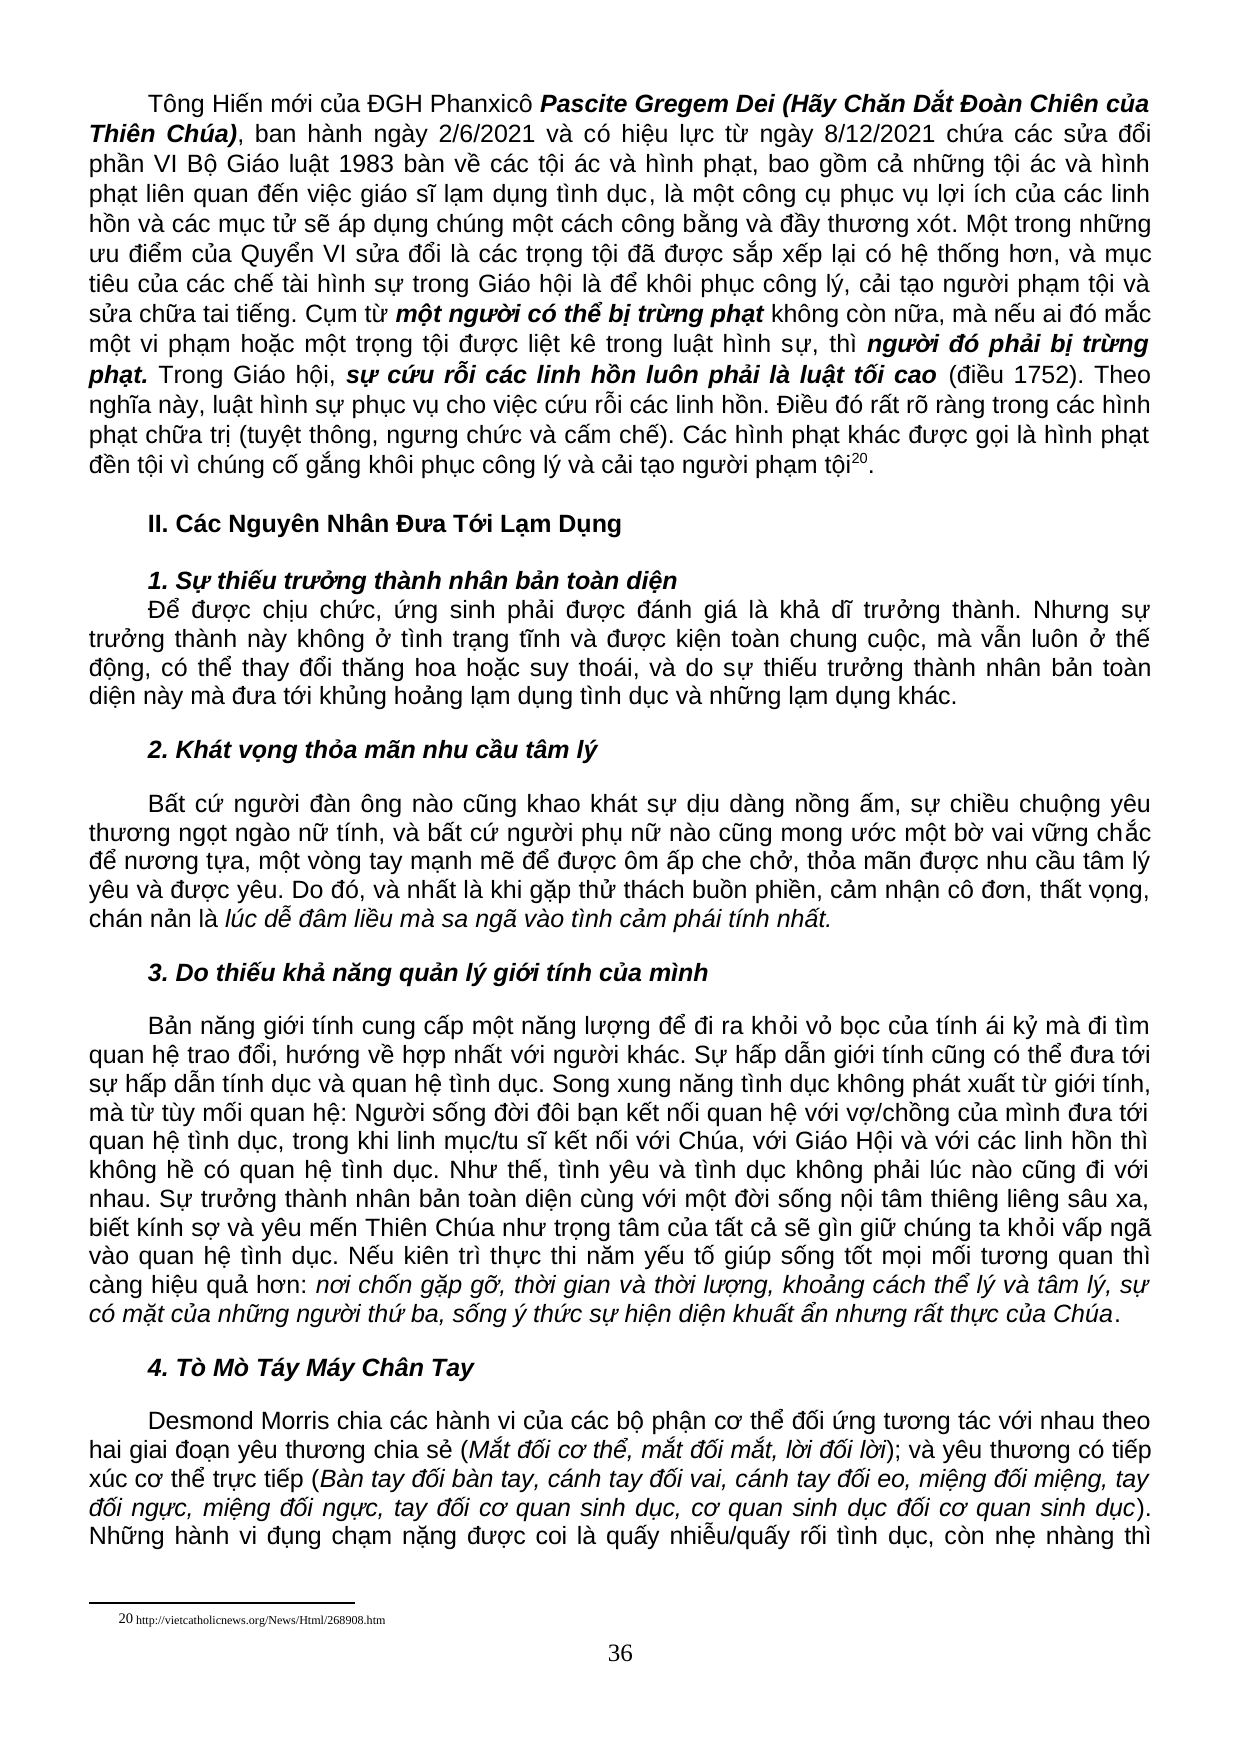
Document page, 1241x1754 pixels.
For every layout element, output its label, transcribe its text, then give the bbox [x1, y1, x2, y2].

text Bất cứ người đàn ông nào cũng khao khát sự dịu dàng nồng ấm, sự chiều chuộng yêu thương ngọt ngào nữ tính, và bất cứ người phụ nữ nào cũng mong ước một bờ vai vững chắc để nương tựa, một vòng tay mạnh mẽ để được ôm ấp che chở, thỏa mãn được nhu cầu tâm lý yêu và được yêu. Do đó, và nhất là khi gặp thử thách buồn phiền, cảm nhận cô đơn, thất vọng, chán nản là lúc dễ đâm liều mà sa ngã vào tình cảm phái tính nhất. [89, 789, 1152, 932]
text II. Các Nguyên Nhân Đưa Tới Lạm Dụng [89, 509, 1152, 537]
text 1. Sự thiếu trưởng thành nhân bản toàn diện [89, 566, 1152, 595]
text Bản năng giới tính cung cấp một năng lượng để đi ra khỏi vỏ bọc của tính ái kỷ mà đi tìm quan hệ trao đổi, hướng về hợp nhất với người khác. Sự hấp dẫn giới tính cũng có thể đưa tới sự hấp dẫn tính dục và quan hệ tình dục. Song xung năng tình dục không phát xuất từ giới tính, mà từ tùy mối quan hệ: Người sống đời đôi bạn kết nối quan hệ với vợ/chồng của mình đưa tới quan hệ tình dục, trong khi linh mục/tu sĩ kết nối với Chúa, với Giáo Hội và với các linh hồn thì không hề có quan hệ tình dục. Như thế, tình yêu và tình dục không phải lúc nào cũng đi với nhau. Sự trưởng thành nhân bản toàn diện cùng với một đời sống nội tâm thiêng liêng sâu xa, biết kính sợ và yêu mến Thiên Chúa như trọng tâm của tất cả sẽ gìn giữ chúng ta khỏi vấp ngã vào quan hệ tình dục. Nếu kiên trì thực thi năm yếu tố giúp sống tốt mọi mối tương quan thì càng hiệu quả hơn: nơi chốn gặp gỡ, thời gian và thời lượng, khoảng cách thể lý và tâm lý, sự có mặt của những người thứ ba, sống ý thức sự hiện diện khuất ẩn nhưng rất thực của Chúa. [89, 1011, 1152, 1327]
text 2. Khát vọng thỏa mãn nhu cầu tâm lý [89, 735, 1152, 764]
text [89, 1406, 1152, 1550]
text Để được chịu chức, ứng sinh phải được đánh giá là khả dĩ trưởng thành. Nhưng sự trưởng thành này không ở tình trạng tĩnh và được kiện toàn chung cuộc, mà vẫn luôn ở thế động, có thể thay đổi thăng hoa hoặc suy thoái, và do sự thiếu trưởng thành nhân bản toàn diện này mà đưa tới khủng hoảng lạm dụng tình dục và những lạm dụng khác. [89, 595, 1152, 710]
text 3. Do thiếu khả năng quản lý giới tính của mình [89, 957, 1152, 986]
text 4. Tò Mò Táy Máy Chân Tay [89, 1352, 1152, 1381]
text Tông Hiến mới của ĐGH Phanxicô Pascite Gregem Dei (Hãy Chăn Dắt Đoàn Chiên của Thiên Chúa), ban hành ngày 2/6/2021 và có hiệu lực từ ngày 8/12/2021 chứa các sửa đổi phần VI Bộ Giáo luật 1983 bàn về các tội ác và hình phạt, bao gồm cả những tội ác và hình phạt liên quan đến việc giáo sĩ lạm dụng tình dục, là một công cụ phục vụ lợi ích của các linh hồn và các mục tử sẽ áp dụng chúng một cách công bằng và đầy thương xót. Một trong những ưu điểm của Quyển VI sửa đổi là các trọng tội đã được sắp xếp lại có hệ thống hơn, và mục tiêu của các chế tài hình sự trong Giáo hội là để khôi phục công lý, cải tạo người phạm tội và sửa chữa tai tiếng. Cụm từ một người có thể bị trừng phạt không còn nữa, mà nếu ai đó mắc một vi phạm hoặc một trọng tội được liệt kê trong luật hình sự, thì người đó phải bị trừng phạt. Trong Giáo hội, sự cứu rỗi các linh hồn luôn phải là luật tối cao (điều 1752). Theo nghĩa này, luật hình sự phục vụ cho việc cứu rỗi các linh hồn. Điều đó rất rõ ràng trong các hình phạt chữa trị (tuyệt thông, ngưng chức và cấm chế). Các hình phạt khác được gọi là hình phạt đền tội vì chúng cố gắng khôi phục công lý và cải tạo người phạm tội. [89, 89, 1152, 479]
